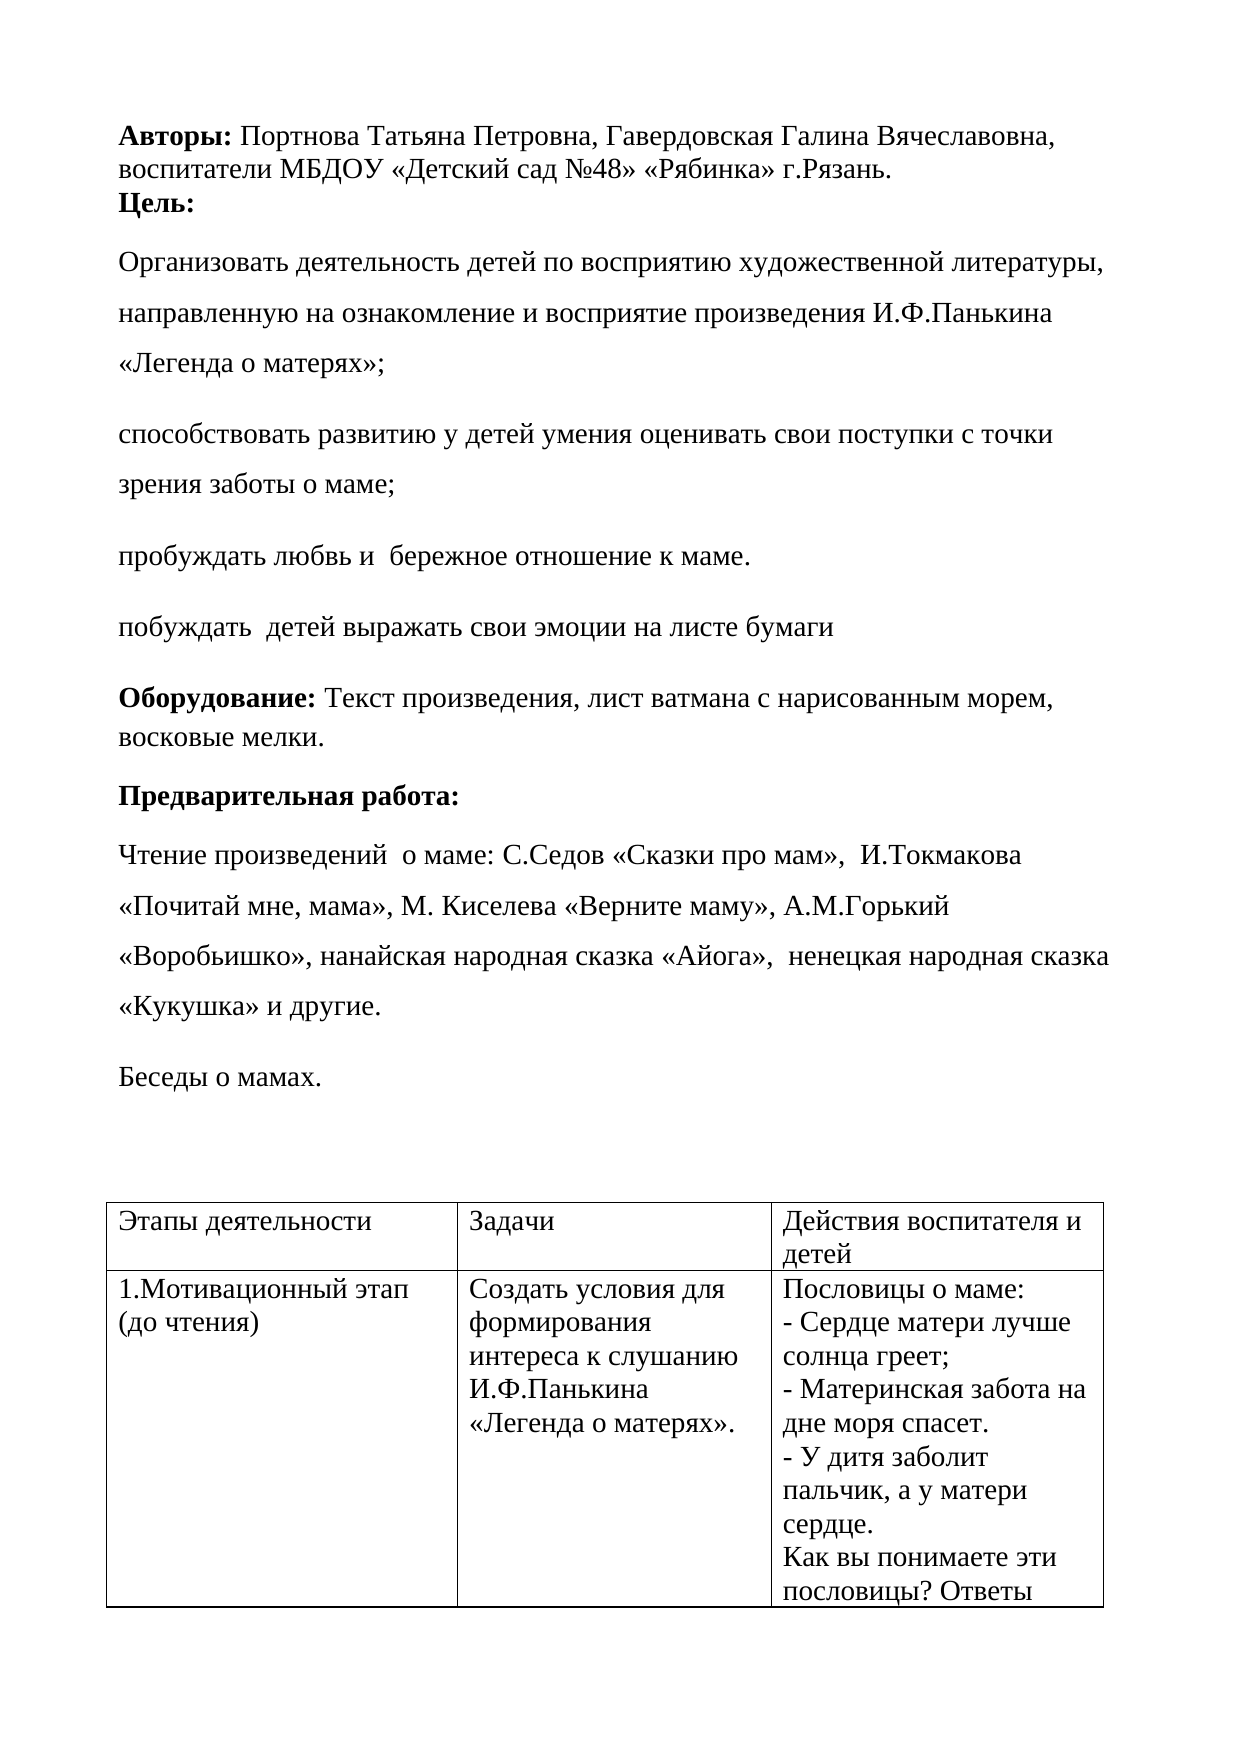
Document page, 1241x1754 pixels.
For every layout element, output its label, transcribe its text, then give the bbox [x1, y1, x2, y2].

text Авторы: Портнова Татьяна Петровна, Гавердовская Галина Вячеславовна, воспитатели МБДОУ «Детский сад №48» «Рябинка» г.Рязань. [118, 118, 1122, 185]
text Организовать деятельность детей по восприятию художественной литературы, направленную на ознакомление и восприятие произведения И.Ф.Панькина «Легенда о матерях»; [118, 244, 1122, 379]
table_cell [458, 1271, 771, 1606]
text Чтение произведений о маме: С.Седов «Сказки про мам», И.Токмакова «Почитай мне, мама», М. Киселева «Верните маму», А.М.Горький «Воробьишко», нанайская народная сказка «Айога», ненецкая народная сказка «Кукушка» и другие. [118, 837, 1122, 1022]
text пробуждать любвь и бережное отношение к маме. [118, 538, 1122, 571]
table_header Этапы деятельности [107, 1203, 457, 1270]
text побуждать детей выражать свои эмоции на листе бумаги [118, 609, 1122, 642]
text Цель: [118, 185, 1122, 219]
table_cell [107, 1271, 457, 1606]
text Оборудование: Текст произведения, лист ватмана с нарисованным морем, восковые мелки. [118, 680, 1122, 752]
text Беседы о мамах. [118, 1059, 1122, 1093]
text Предварительная работа: [118, 778, 1122, 812]
table_header Действия воспитателя и детей [772, 1203, 1103, 1270]
text способствовать развитию у детей умения оценивать свои поступки с точки зрения заботы о маме; [118, 416, 1122, 500]
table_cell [772, 1271, 1103, 1606]
table_header Задачи [458, 1203, 771, 1270]
